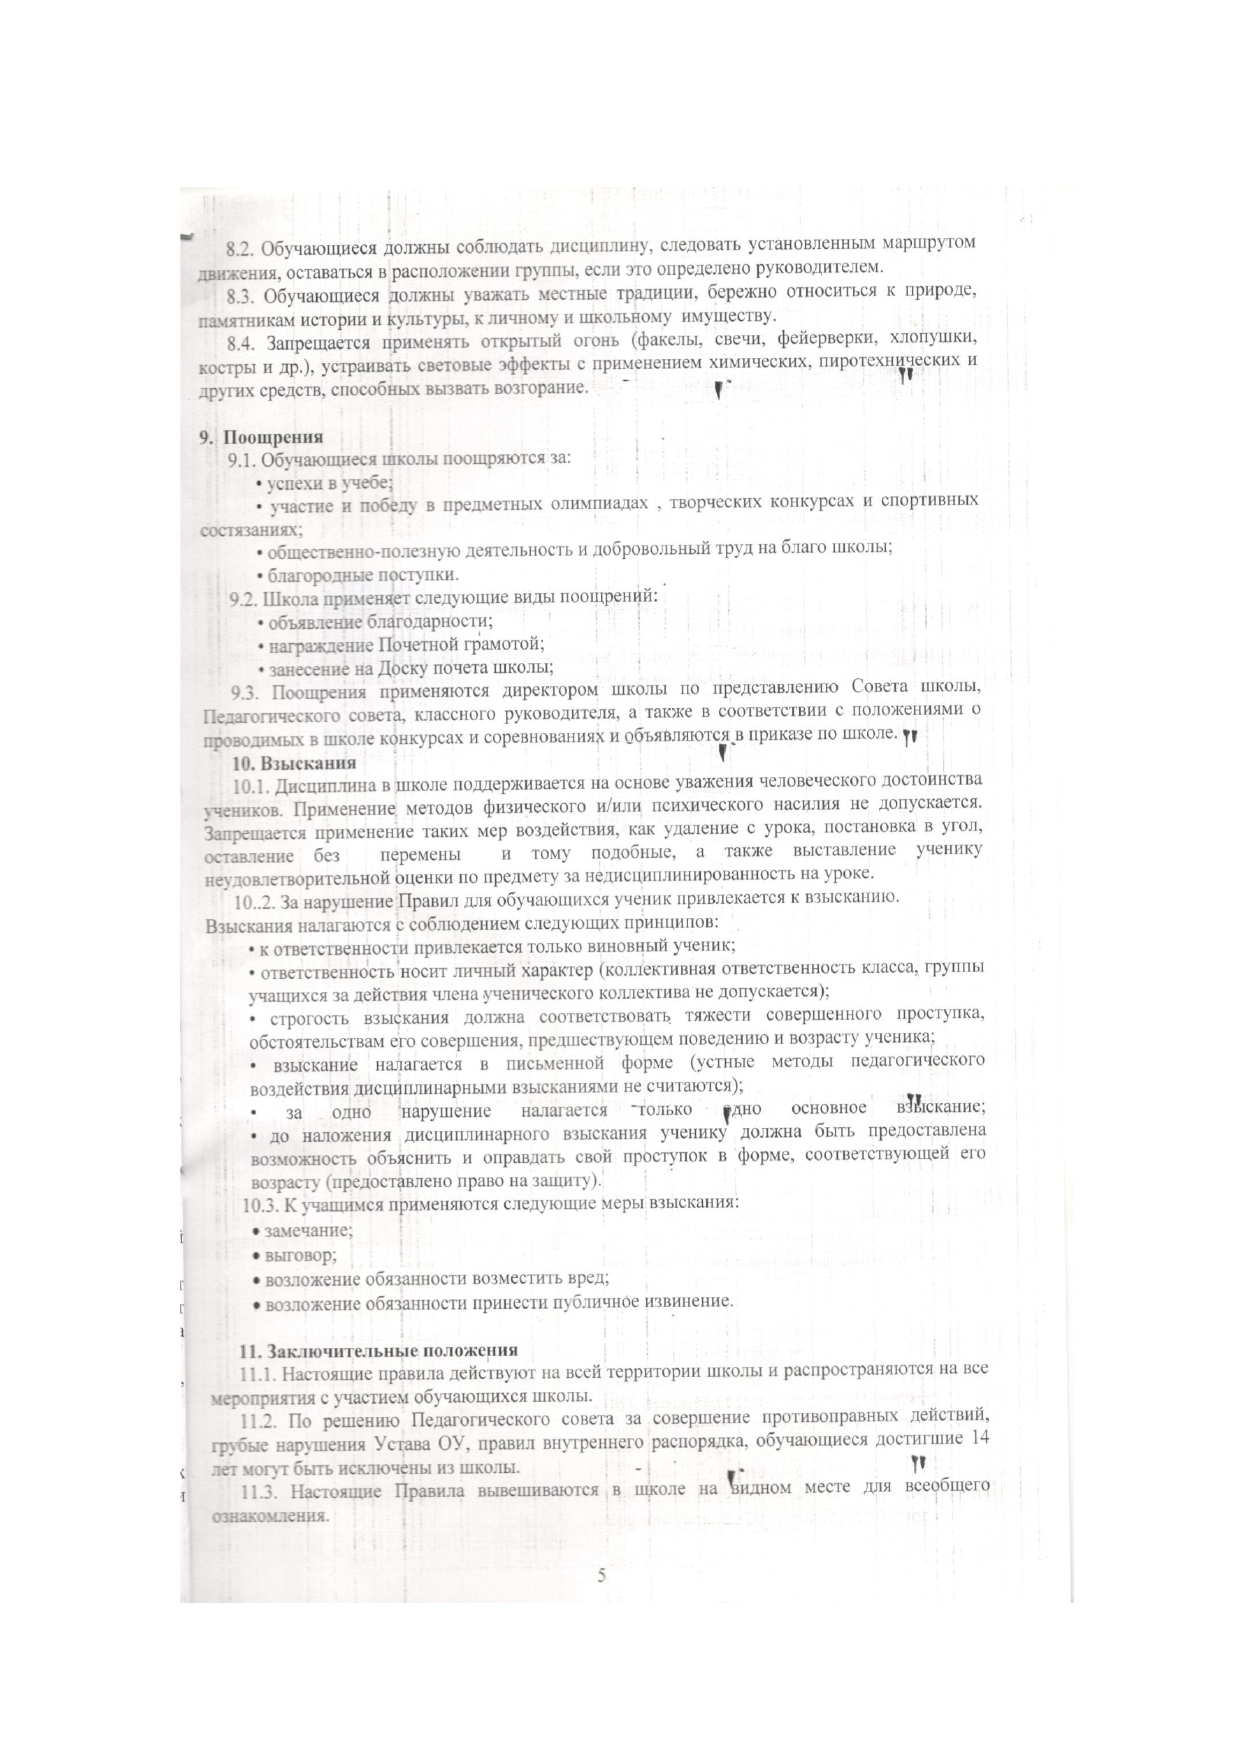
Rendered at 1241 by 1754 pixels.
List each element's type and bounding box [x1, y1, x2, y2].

picture [180, 173, 1074, 1601]
